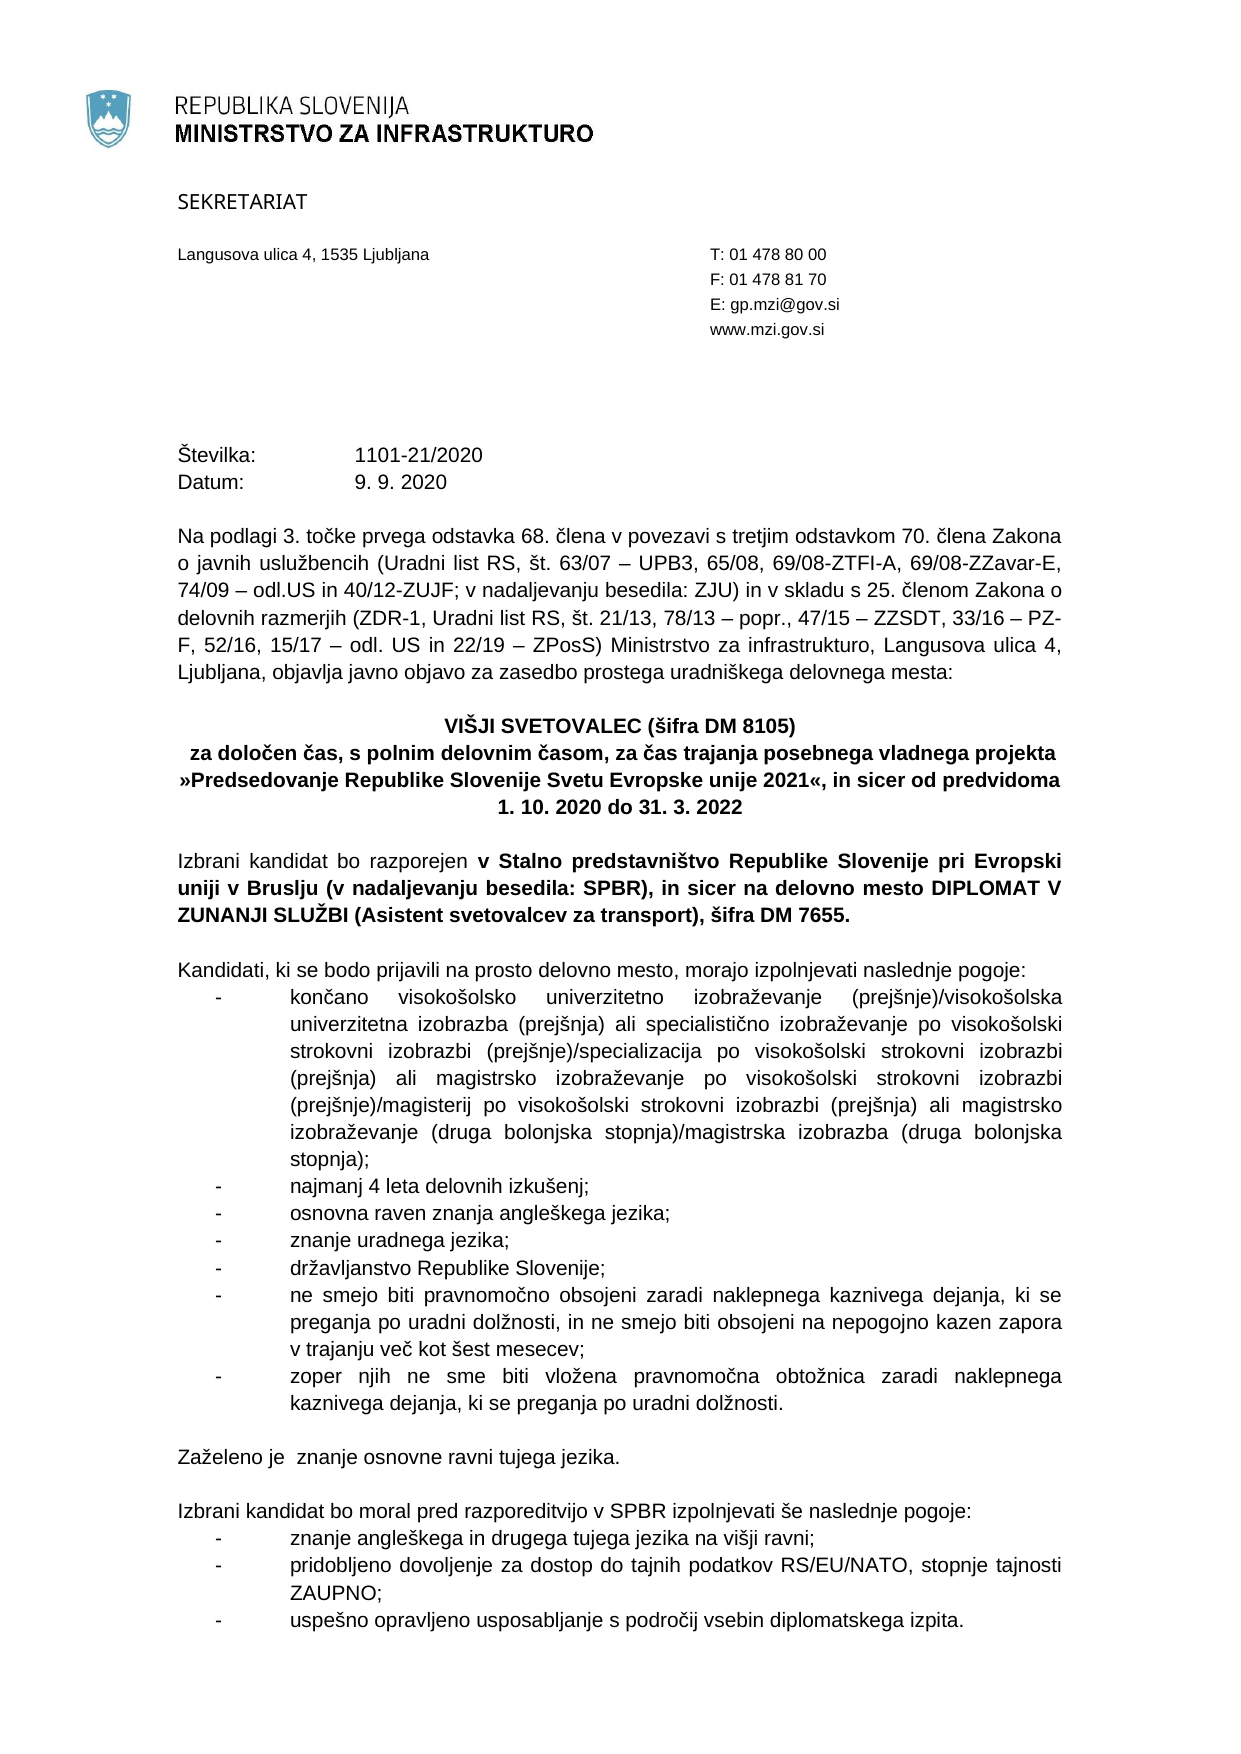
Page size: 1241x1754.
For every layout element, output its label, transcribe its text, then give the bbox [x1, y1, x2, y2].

list znanje angleškega in drugega tujega jezika na višji ravni; [215, 1523, 1063, 1550]
list ne smejo biti pravnomočno obsojeni zaradi naklepnega kaznivega dejanja, ki se preganja po uradni dolžnosti, in ne smejo biti obsojeni na nepogojno kazen zapora v trajanju več kot šest mesecev; [215, 1279, 1063, 1361]
text za določen čas, s polnim delovnim časom, za čas trajanja posebnega vladnega projekta »Predsedovanje Republike Slovenije Svetu Evropske unije 2021«, in sicer od predvidoma 1. 10. 2020 do 31. 3. 2022 [177, 738, 1063, 819]
list najmanj 4 leta delovnih izkušenj; [215, 1171, 1063, 1198]
picture [84, 89, 597, 151]
list državljanstvo Republike Slovenije; [215, 1252, 1063, 1279]
text VIŠJI SVETOVALEC (šifra DM 8105) [177, 711, 1063, 738]
list osnovna raven znanja angleškega jezika; [215, 1198, 1063, 1225]
text Na podlagi 3. točke prvega odstavka 68. člena v povezavi s tretjim odstavkom 70. člena Zakona o javnih uslužbencih (Uradni list RS, št. 63/07 – UPB3, 65/08, 69/08-ZTFI-A, 69/08-ZZavar-E, 74/09 – odl.US in 40/12-ZUJF; v nadaljevanju besedila: ZJU) in v skladu s 25. členom Zakona o delovnih razmerjih (ZDR-1, Uradni list RS, št. 21/13, 78/13 – popr., 47/15 – ZZSDT, 33/16 – PZ-F, 52/16, 15/17 – odl. US in 22/19 – ZPosS) Ministrstvo za infrastrukturo, Langusova ulica 4, Ljubljana, objavlja javno objavo za zasedbo prostega uradniškega delovnega mesta: [177, 521, 1063, 683]
text Datum: 9. 9. 2020 [177, 467, 1063, 494]
list končano visokošolsko univerzitetno izobraževanje (prejšnje)/visokošolska univerzitetna izobrazba (prejšnja) ali specialistično izobraževanje po visokošolski strokovni izobrazbi (prejšnje)/specializacija po visokošolski strokovni izobrazbi (prejšnja) ali magistrsko izobraževanje po visokošolski strokovni izobrazbi (prejšnje)/magisterij po visokošolski strokovni izobrazbi (prejšnja) ali magistrsko izobraževanje (druga bolonjska stopnja)/magistrska izobrazba (druga bolonjska stopnja); [215, 981, 1063, 1171]
list pridobljeno dovoljenje za dostop do tajnih podatkov RS/EU/NATO, stopnje tajnosti ZAUPNO; [215, 1550, 1063, 1604]
text Številka: 1101-21/2020 [177, 367, 1063, 467]
text Kandidati, ki se bodo prijavili na prosto delovno mesto, morajo izpolnjevati naslednje pogoje: [177, 954, 1063, 981]
text Izbrani kandidat bo moral pred razporeditvijo v SPBR izpolnjevati še naslednje pogoje: [177, 1496, 1063, 1523]
list znanje uradnega jezika; [215, 1225, 1063, 1252]
text Zaželeno je znanje osnovne ravni tujega jezika. [177, 1442, 1063, 1469]
list uspešno opravljeno usposabljanje s področij vsebin diplomatskega izpita. [215, 1604, 1063, 1631]
text Izbrani kandidat bo razporejen v Stalno predstavništvo Republike Slovenije pri Evropski uniji v Bruslju (v nadaljevanju besedila: SPBR), in sicer na delovno mesto DIPLOMAT V ZUNANJI SLUŽBI (Asistent svetovalcev za transport), šifra DM 7655. [177, 846, 1063, 927]
list zoper njih ne sme biti vložena pravnomočna obtožnica zaradi naklepnega kaznivega dejanja, ki se preganja po uradni dolžnosti. [215, 1361, 1063, 1415]
